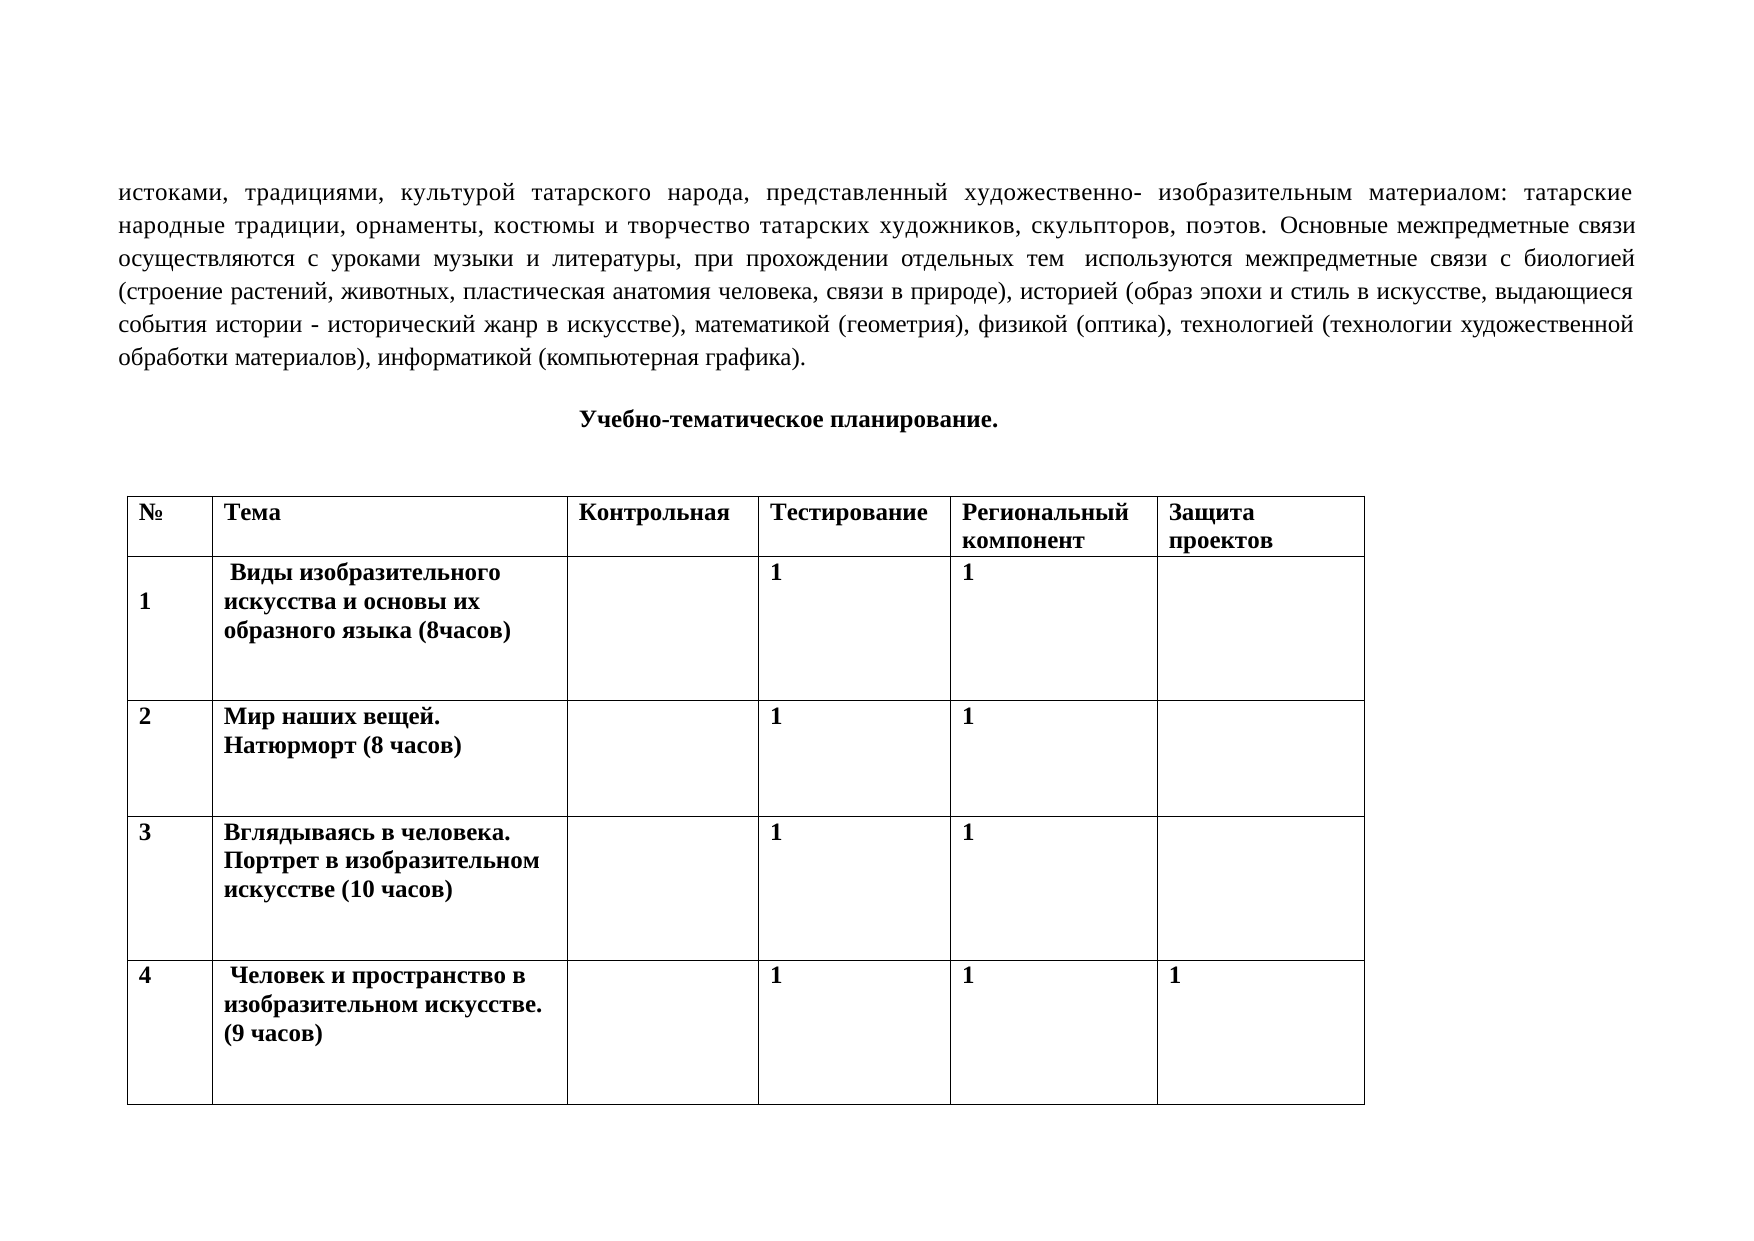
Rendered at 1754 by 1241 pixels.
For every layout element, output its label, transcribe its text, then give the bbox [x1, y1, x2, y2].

table_header Тема [213, 497, 567, 556]
table_cell [1158, 701, 1364, 816]
table_cell Вглядываясь в человека. Портрет в изобразительном искусстве (10 часов) [213, 817, 567, 959]
table_cell 1 [128, 557, 212, 700]
table_cell 4 [128, 961, 212, 1104]
table_header Региональный компонент [951, 497, 1157, 556]
table_header № [128, 497, 212, 556]
table_cell 3 [128, 817, 212, 959]
table_cell [1158, 557, 1364, 700]
text Учебно-тематическое планирование. [118, 404, 1636, 433]
table_cell 1 [951, 701, 1157, 816]
table_cell 1 [951, 557, 1157, 700]
table_header Тестирование [759, 497, 950, 556]
table_cell Человек и пространство в изобразительном искусстве. (9 часов) [213, 961, 567, 1104]
table_cell Мир наших вещей. Натюрморт (8 часов) [213, 701, 567, 816]
table_cell 1 [951, 817, 1157, 959]
table_cell 1 [1158, 961, 1364, 1104]
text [118, 206, 1636, 371]
table_cell 2 [128, 701, 212, 816]
table_cell 1 [759, 961, 950, 1104]
table_cell 1 [759, 701, 950, 816]
table_cell 1 [951, 961, 1157, 1104]
table_cell 1 [759, 817, 950, 959]
table_cell [568, 817, 758, 959]
table_cell [568, 701, 758, 816]
table_header Контрольная [568, 497, 758, 556]
table_cell [1158, 817, 1364, 959]
table_cell Виды изобразительного искусства и основы их образного языка (8часов) [213, 557, 567, 700]
table_cell [568, 557, 758, 700]
table_cell 1 [759, 557, 950, 700]
table_header Защита проектов [1158, 497, 1364, 556]
table_cell [568, 961, 758, 1104]
